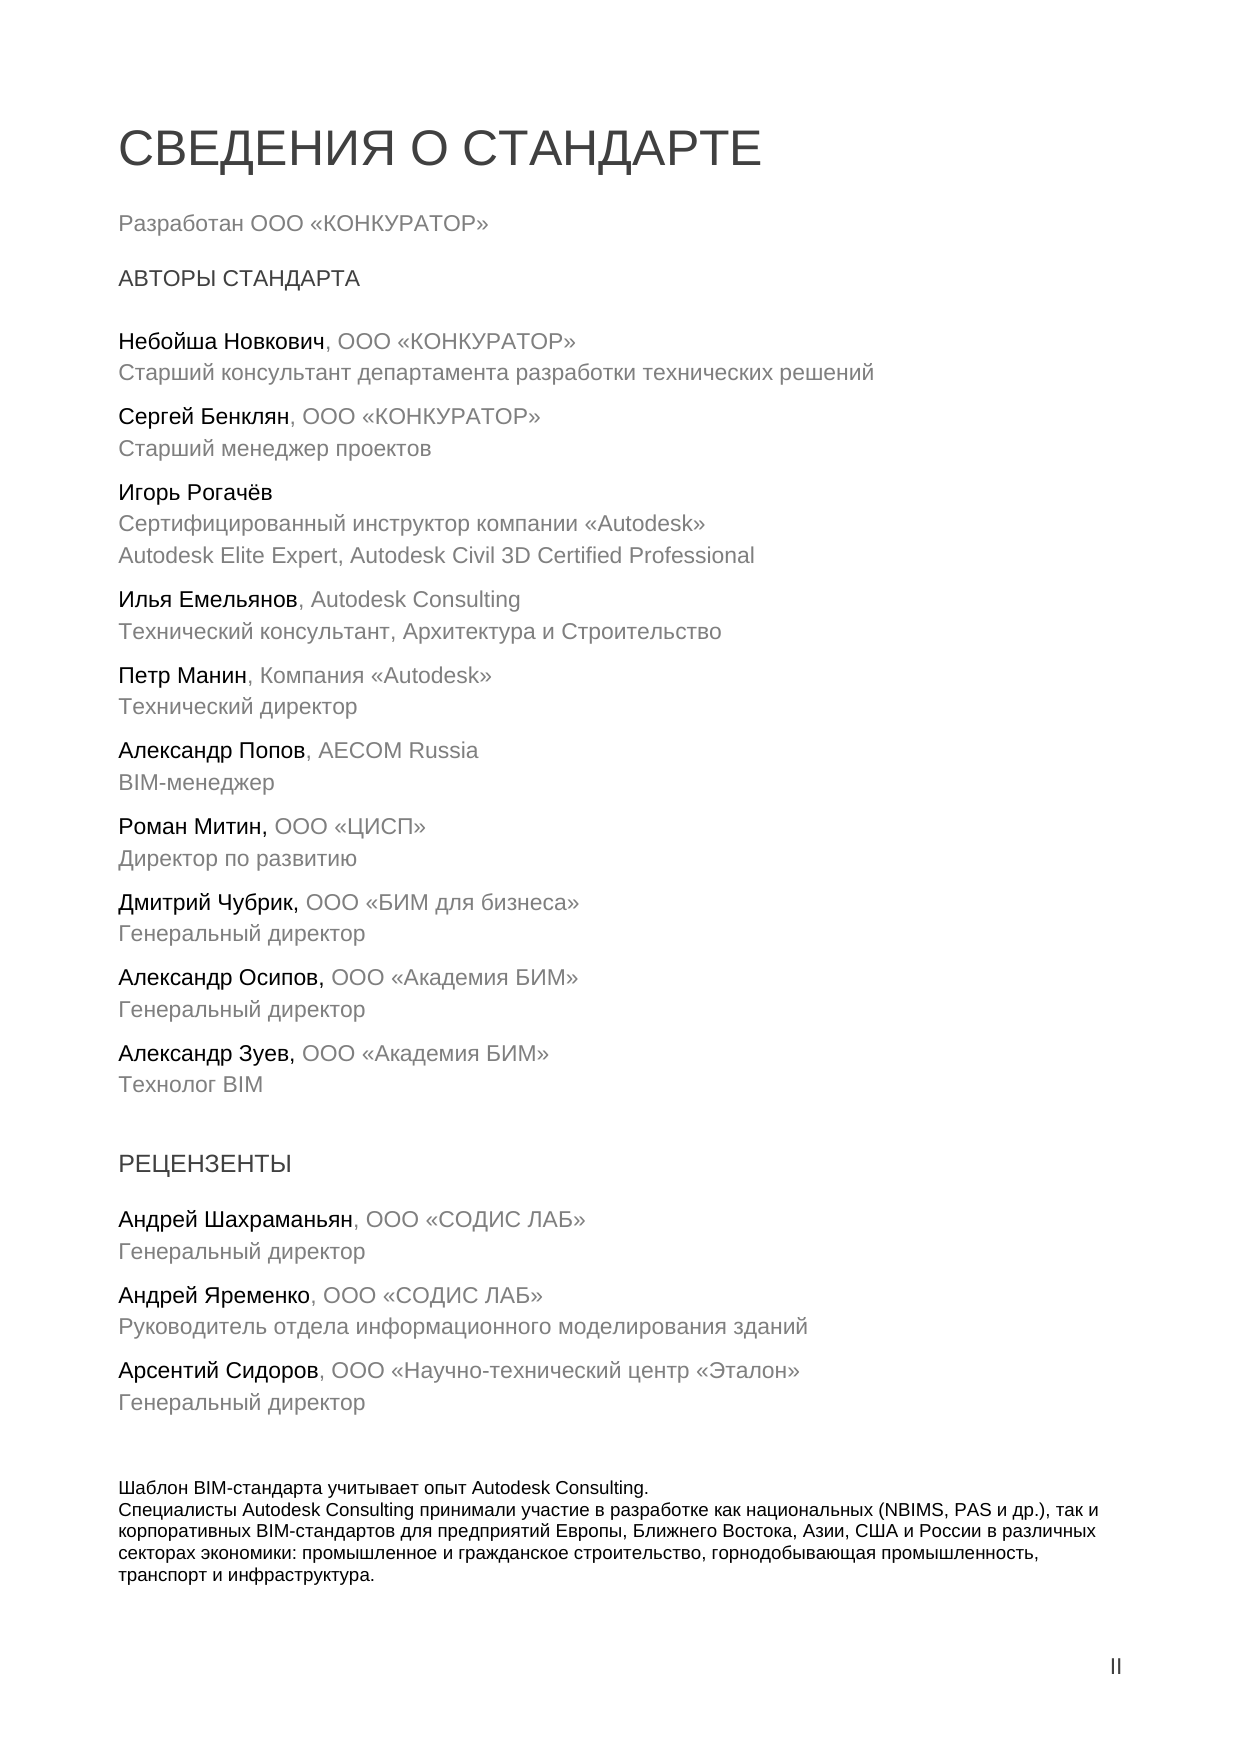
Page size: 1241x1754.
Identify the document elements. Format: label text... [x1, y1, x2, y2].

text Игорь Рогачёв Сертифицированный инструктор компании «Autodesk» Autodesk Elite Expert, Autodesk Civil 3D Certified Professional [118, 479, 1122, 568]
text Роман Митин, ООО «ЦИСП» Директор по развитию [118, 813, 1122, 871]
text Арсентий Сидоров, ООО «Научно-технический центр «Эталон» Генеральный директор [118, 1357, 1122, 1415]
text Александр Зуев, ООО «Академия БИМ» Технолог BIM [118, 1040, 1122, 1098]
text Разработан ООО «КОНКУРАТОР» [118, 210, 1122, 236]
text Сергей Бенклян, ООО «КОНКУРАТОР» Старший менеджер проектов [118, 403, 1122, 461]
text Александр Осипов, ООО «Академия БИМ» Генеральный директор [118, 964, 1122, 1022]
text Андрей Шахраманьян, ООО «СОДИС ЛАБ» Генеральный директор [118, 1206, 1122, 1264]
text АВТОРЫ СТАНДАРТА Небойша Новкович, ООО «КОНКУРАТОР» Старший консультант департамента разработки технических решений [118, 264, 1122, 386]
text Дмитрий Чубрик, ООО «БИМ для бизнеса» Генеральный директор [118, 888, 1122, 946]
text Илья Емельянов, Autodesk Consulting Технический консультант, Архитектура и Строительство [118, 586, 1122, 644]
text Александр Попов, AECOM Russia BIM-менеджер [118, 737, 1122, 795]
text Петр Манин, Компания «Autodesk» Технический директор [118, 662, 1122, 719]
text РЕЦЕНЗЕНТЫ [118, 1149, 1122, 1177]
text Андрей Яременко, ООО «СОДИС ЛАБ» Руководитель отдела информационного моделирования зданий [118, 1282, 1122, 1340]
text СВЕДЕНИЯ О СТАНДАРТЕ [118, 118, 1122, 176]
text Шаблон BIM-стандарта учитывает опыт Autodesk Consulting. Специалисты Autodesk Consulting принимали участие в разработке как национальных (NBIMS, PAS и др.), так и корпоративных BIM-стандартов для предприятий Европы, Ближнего Востока, Азии, США и России в различных секторах экономики: промышленное и гражданское строительство, горнодобывающая промышленность, транспорт и инфраструктура. [118, 1477, 1121, 1585]
